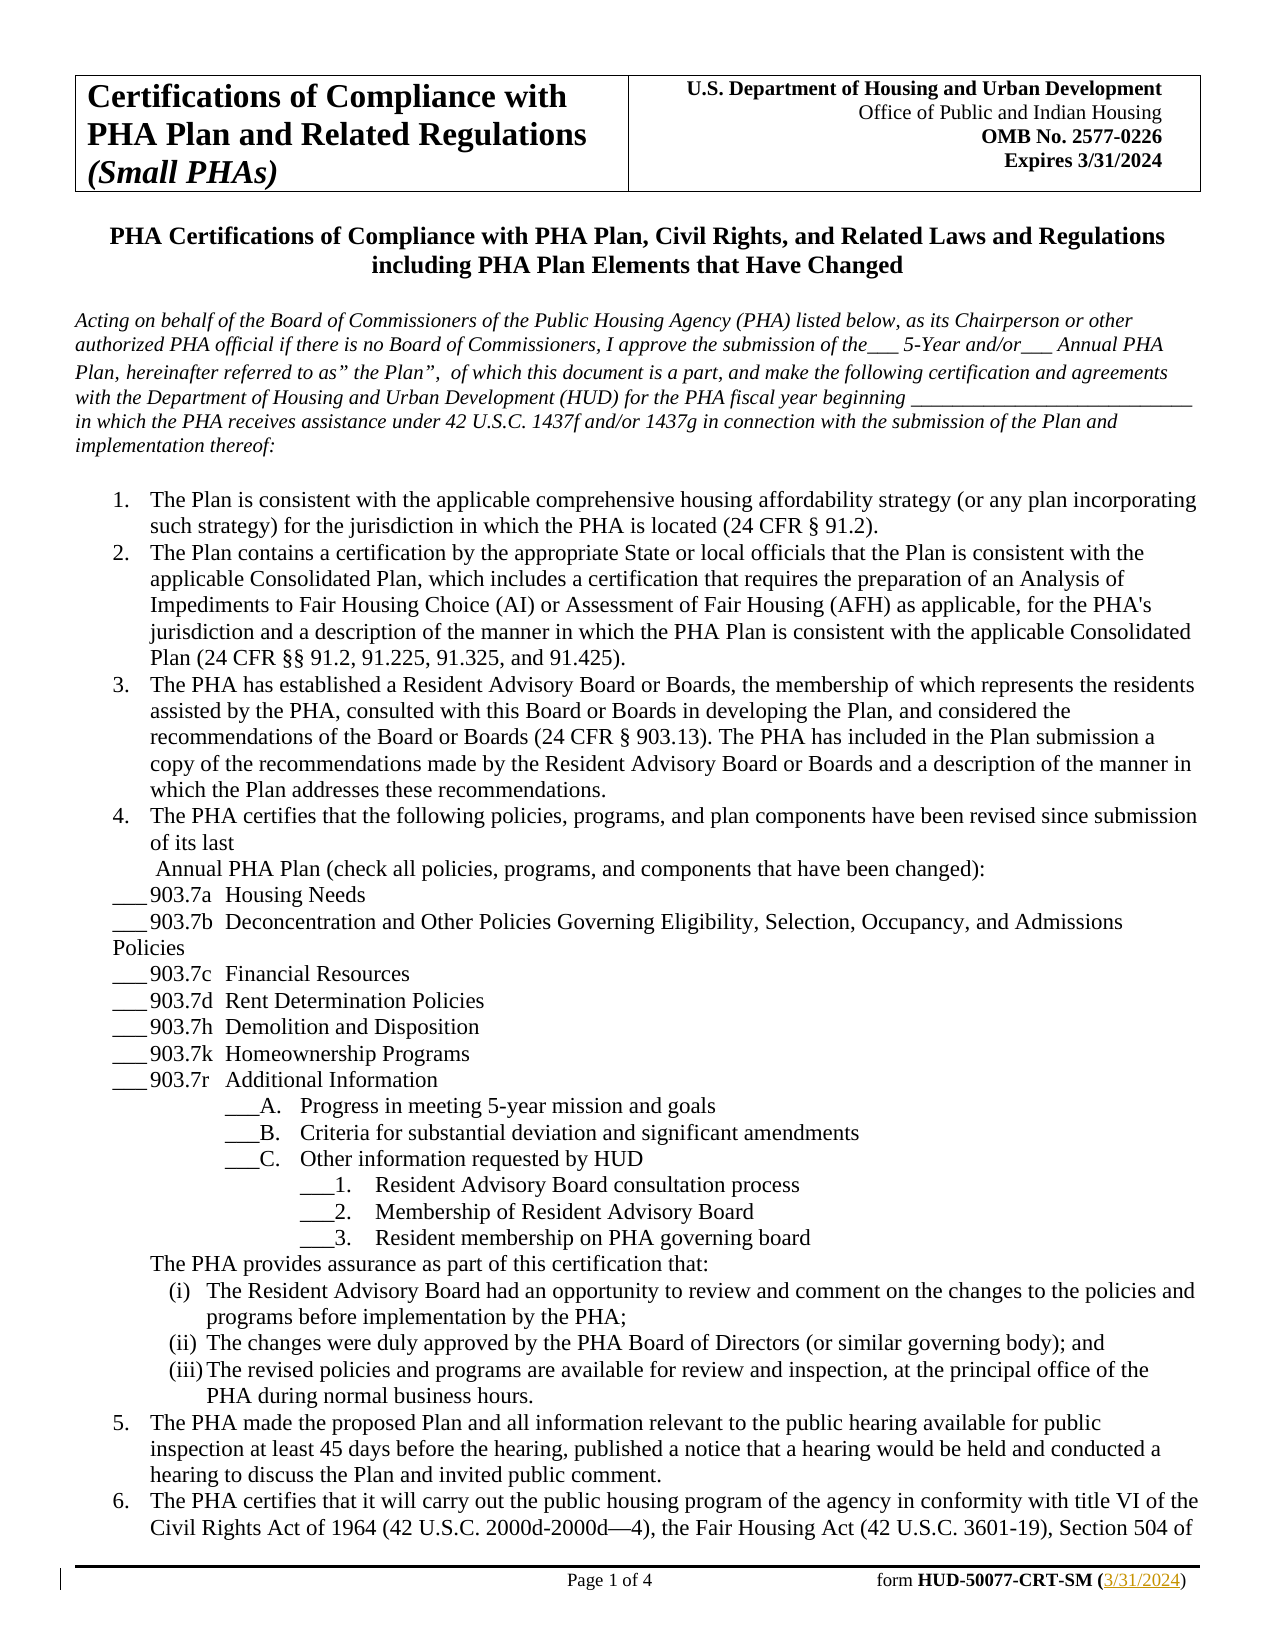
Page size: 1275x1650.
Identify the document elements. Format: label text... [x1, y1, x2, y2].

list The revised policies and programs are available for review and inspection, at the principal office of the PHA during normal business hours. [169, 1356, 1200, 1408]
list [112, 1488, 1200, 1540]
text ___1. Resident Advisory Board consultation process [300, 1171, 1200, 1198]
table_header Certifications of Compliance with PHA Plan and Related Regulations (Small PHAs) [76, 76, 628, 191]
list The PHA made the proposed Plan and all information relevant to the public hearing available for public inspection at least 45 days before the hearing, published a notice that a hearing would be held and conducted a hearing to discuss the Plan and invited public comment. [112, 1408, 1200, 1488]
text ___ 903.7c Financial Resources [112, 961, 1200, 987]
text ___ 903.7h Demolition and Disposition [112, 1013, 1200, 1039]
text Annual PHA Plan (check all policies, programs, and components that have been changed): [75, 855, 1200, 881]
text ___ 903.7r Additional Information [112, 1066, 1200, 1092]
text ___ 903.7k Homeownership Programs [112, 1039, 1200, 1066]
text The PHA provides assurance as part of this certification that: [150, 1250, 1200, 1277]
text ___2. Membership of Resident Advisory Board [300, 1198, 1200, 1224]
text PHA Certifications of Compliance with PHA Plan, Civil Rights, and Related Laws and Regulations including PHA Plan Elements that Have Changed [75, 221, 1200, 279]
text ___ 903.7b Deconcentration and Other Policies Governing Eligibility, Selection, Occupancy, and Admissions Policies [112, 908, 1200, 961]
text ___B. Criteria for substantial deviation and significant amendments [225, 1119, 1200, 1145]
list The Plan is consistent with the applicable comprehensive housing affordability strategy (or any plan incorporating such strategy) for the jurisdiction in which the PHA is located (24 CFR § 91.2). [112, 486, 1200, 539]
list The PHA has established a Resident Advisory Board or Boards, the membership of which represents the residents assisted by the PHA, consulted with this Board or Boards in developing the Plan, and considered the recommendations of the Board or Boards (24 CFR § 903.13). The PHA has included in the Plan submission a copy of the recommendations made by the Resident Advisory Board or Boards and a description of the manner in which the Plan addresses these recommendations. [112, 671, 1200, 802]
list The PHA certifies that the following policies, programs, and plan components have been revised since submission of its last [112, 802, 1200, 855]
text ___A. Progress in meeting 5-year mission and goals [225, 1092, 1200, 1119]
text ___C. Other information requested by HUD [225, 1145, 1200, 1171]
table_header [1173, 76, 1200, 191]
list The changes were duly approved by the PHA Board of Directors (or similar governing body); and [169, 1329, 1200, 1356]
text Acting on behalf of the Board of Commissioners of the Public Housing Agency (PHA) listed below, as its Chairperson or other authorized PHA official if there is no Board of Commissioners, I approve the submission of the___ 5-Year and/or___ Annual PHA Plan, hereinafter referred to as” the Plan”, of which this document is a part, and make the following certification and agreements with the Department of Housing and Urban Development (HUD) for the PHA fiscal year beginning ___________________________ in which the PHA receives assistance under 42 U.S.C. 1437f and/or 1437g in connection with the submission of the Plan and implementation thereof: [75, 308, 1200, 457]
text ___ 903.7d Rent Determination Policies [112, 987, 1200, 1013]
text ___3. Resident membership on PHA governing board [300, 1224, 1200, 1250]
list The Resident Advisory Board had an opportunity to review and comment on the changes to the policies and programs before implementation by the PHA; [169, 1277, 1200, 1329]
text ___ 903.7a Housing Needs [112, 881, 1200, 908]
list The Plan contains a certification by the appropriate State or local officials that the Plan is consistent with the applicable Consolidated Plan, which includes a certification that requires the preparation of an Analysis of Impediments to Fair Housing Choice (AI) or Assessment of Fair Housing (AFH) as applicable, for the PHA's jurisdiction and a description of the manner in which the PHA Plan is consistent with the applicable Consolidated Plan (24 CFR §§ 91.2, 91.225, 91.325, and 91.425). [112, 539, 1200, 671]
table_header Department of Housing and Urban Development Office of Public and Indian Housing OMB No. 2577-0226 Expires 3/31/2024 [629, 76, 1173, 191]
